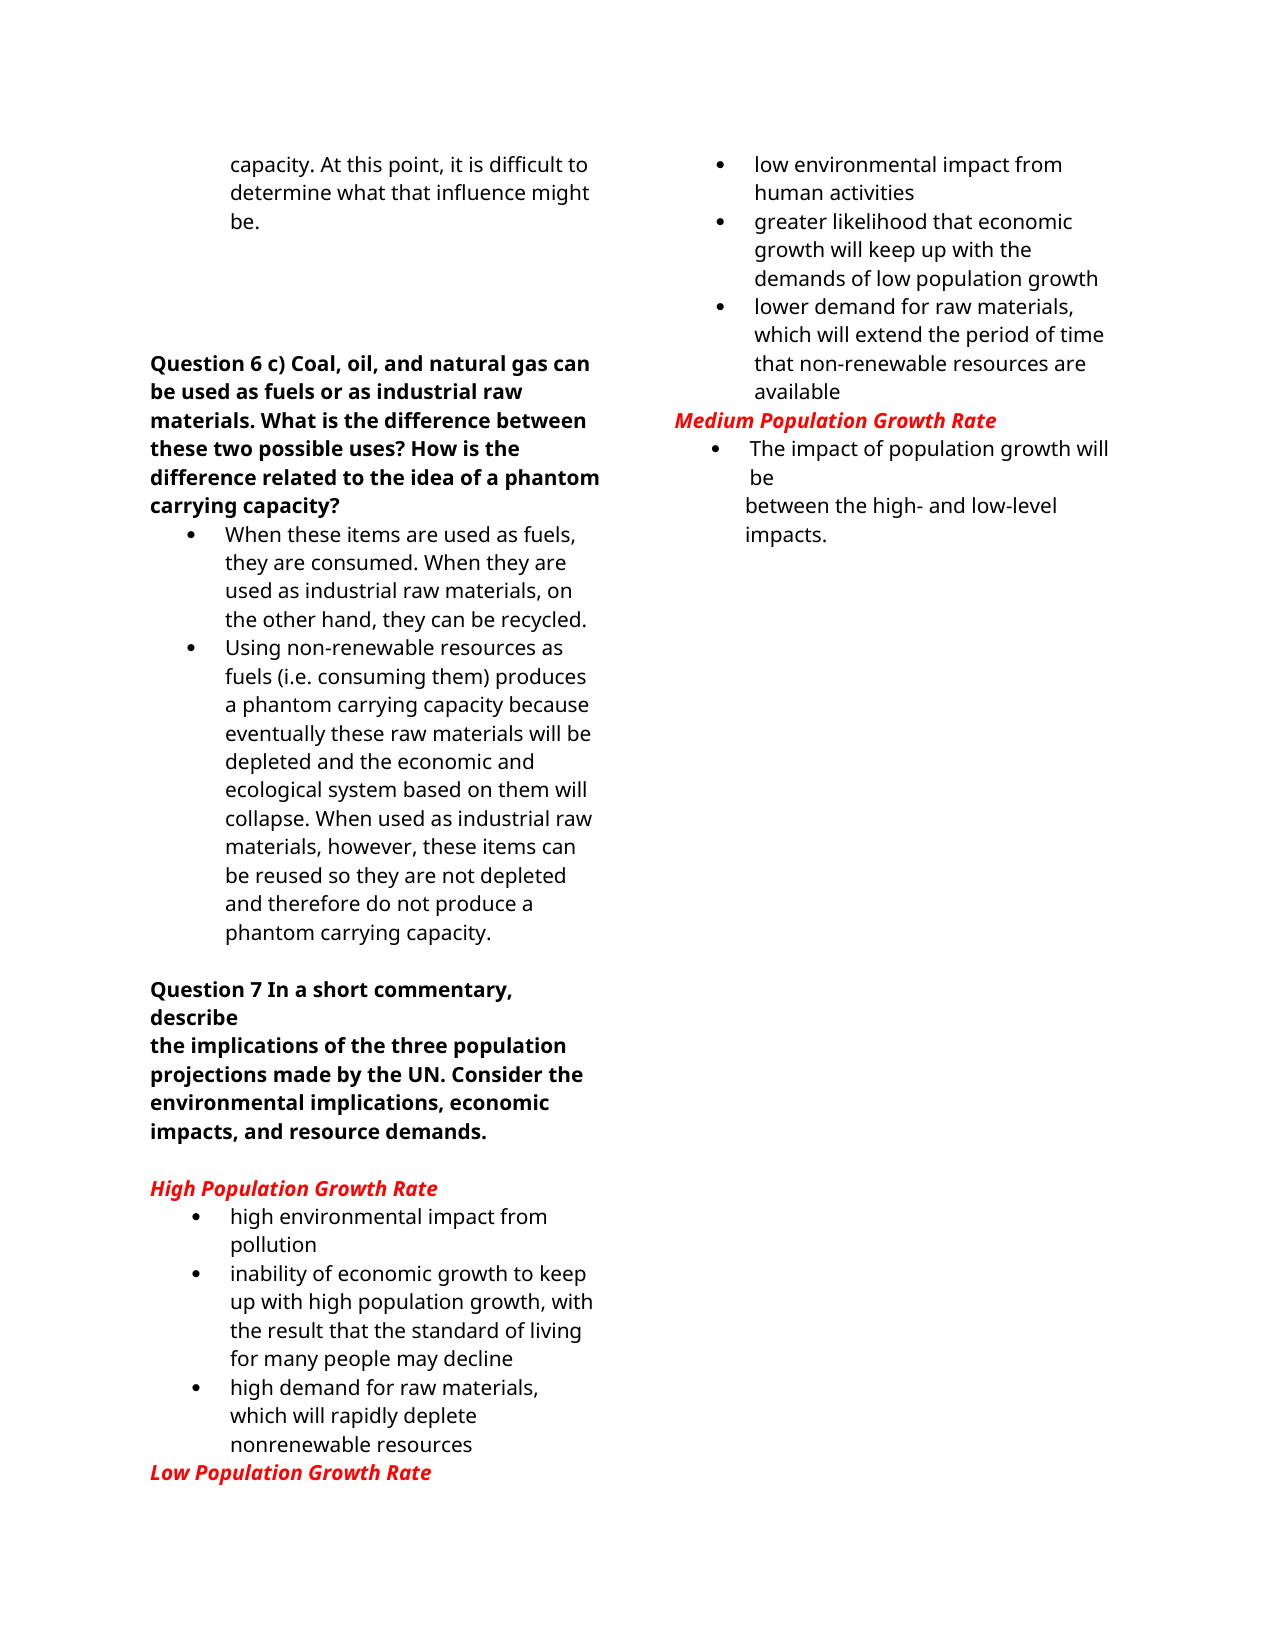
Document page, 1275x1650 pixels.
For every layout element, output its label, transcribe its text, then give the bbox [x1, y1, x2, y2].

list inability of economic growth to keep up with high population growth, with the result that the standard of living for many people may decline [192, 1259, 601, 1373]
list high environmental impact from pollution [192, 1202, 601, 1259]
text impacts. [674, 520, 1125, 548]
list low environmental impact from human activities [717, 150, 1125, 207]
list The impact of population growth will be [712, 434, 1125, 491]
list high demand for raw materials, which will rapidly deplete nonrenewable resources [192, 1373, 601, 1458]
text projections made by the UN. Consider the [150, 1060, 601, 1088]
list lower demand for raw materials, which will extend the period of time that non-renewable resources are available [717, 292, 1125, 406]
list When these items are used as fuels, they are consumed. When they are used as industrial raw materials, on the other hand, they can be recycled. [187, 520, 601, 633]
text Medium Population Growth Rate [674, 406, 1125, 434]
text High Population Growth Rate [150, 1174, 601, 1202]
list Using non-renewable resources as fuels (i.e. consuming them) produces a phantom carrying capacity because eventually these raw materials will be depleted and the economic and ecological system based on them will collapse. When used as industrial raw materials, however, these items can be reused so they are not depleted and therefore do not produce a phantom carrying capacity. [187, 633, 601, 946]
text environmental implications, economic [150, 1088, 601, 1117]
text the implications of the three population [150, 1032, 601, 1060]
text impacts, and resource demands. [150, 1117, 601, 1145]
text Question 7 In a short commentary, describe [150, 975, 601, 1032]
list greater likelihood that economic growth will keep up with the demands of low population growth [717, 207, 1125, 292]
text between the high- and low-level [674, 491, 1125, 520]
text Low Population Growth Rate [150, 1458, 601, 1487]
text Question 6 c) Coal, oil, and natural gas can be used as fuels or as industrial raw materials. What is the difference between these two possible uses? How is the difference related to the idea of a phantom carrying capacity? [150, 349, 601, 520]
